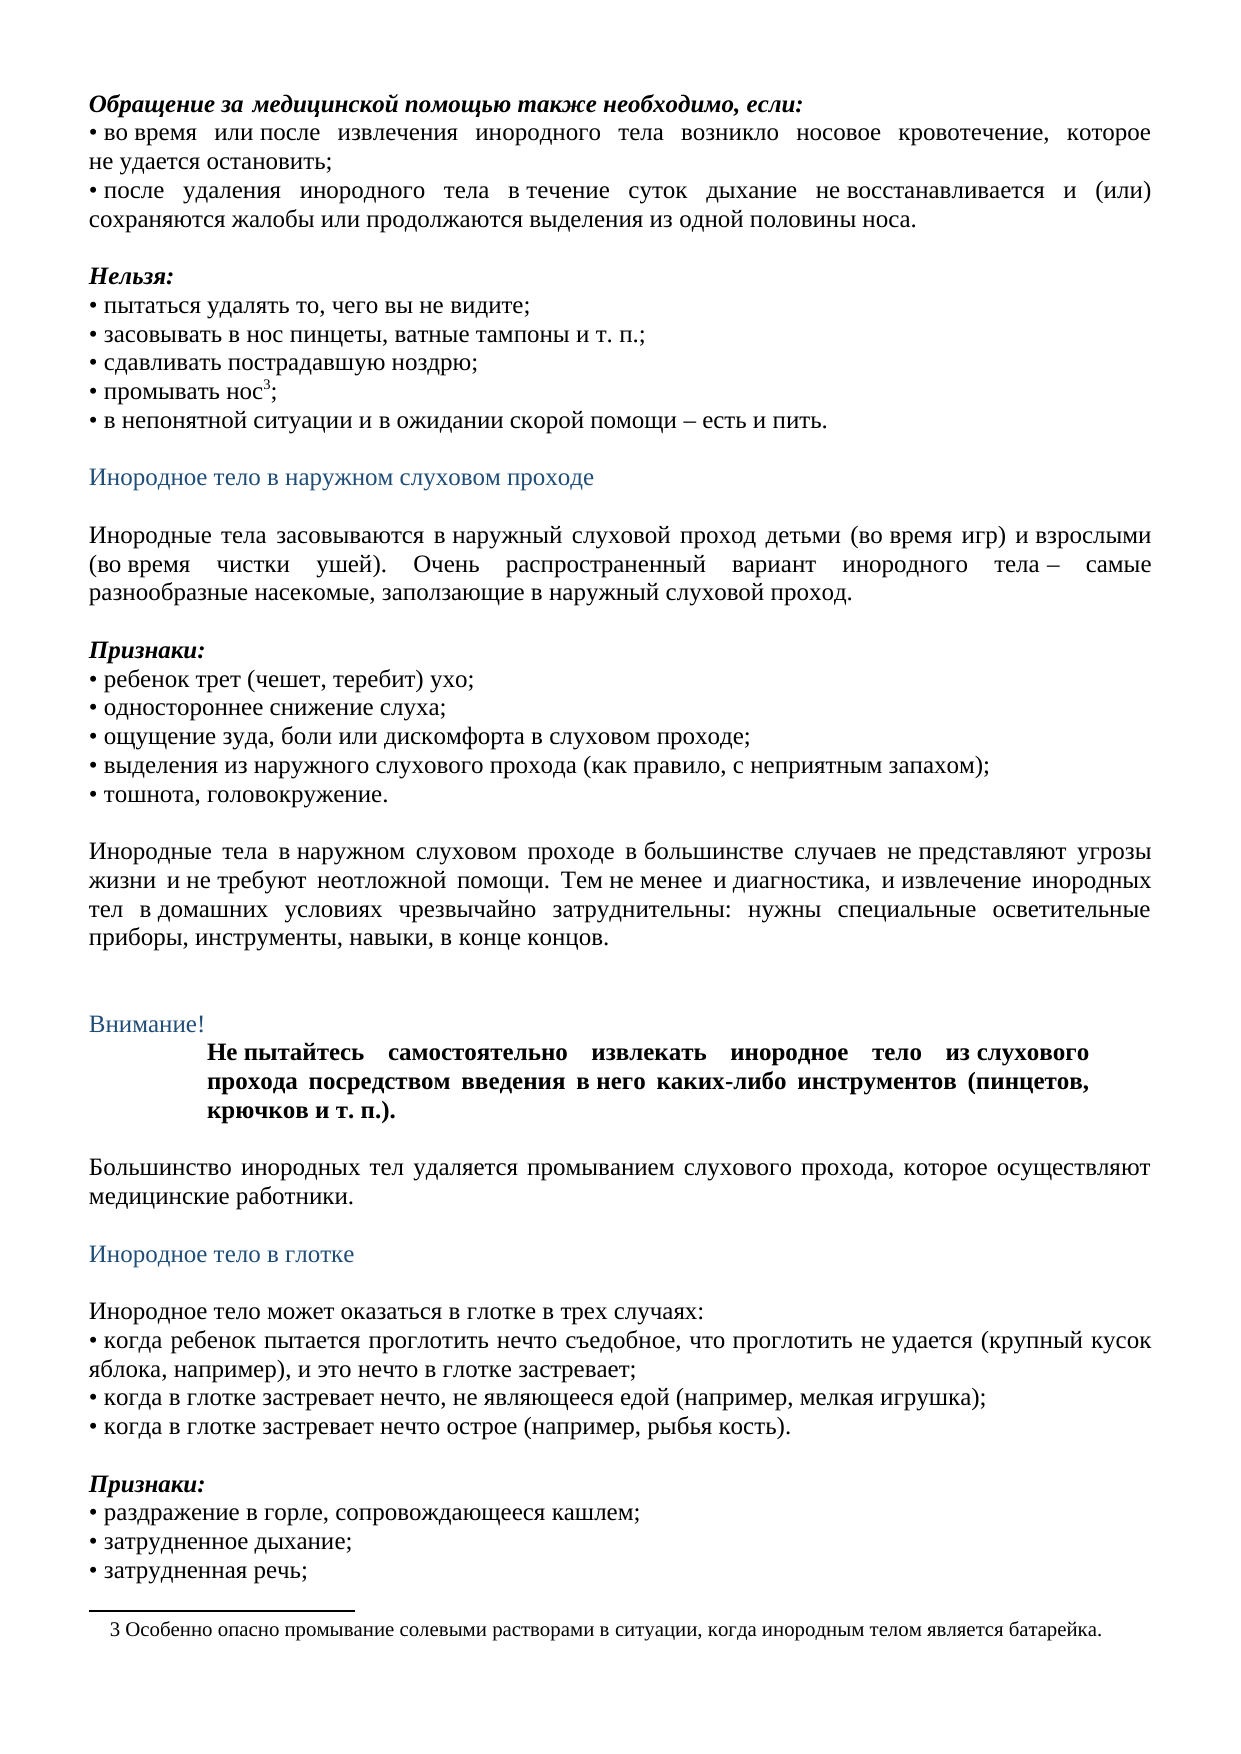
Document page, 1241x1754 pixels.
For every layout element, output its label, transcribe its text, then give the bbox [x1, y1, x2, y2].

text • одностороннее снижение слуха; [89, 692, 1152, 721]
text Инородные тела засовываются в наружный слуховой проход детьми (во время игр) и взрослыми (во время чистки ушей). Очень распространенный вариант инородного тела – самые разнообразные насекомые, заползающие в наружный слуховой проход. [89, 520, 1152, 606]
text Признаки: [89, 635, 1152, 664]
text Не пытайтесь самостоятельно извлекать инородное тело из слухового прохода посредством введения в него каких-либо инструментов (пинцетов, крючков и т. п.). [207, 1037, 1089, 1124]
text • затрудненное дыхание; [89, 1526, 1152, 1555]
text • раздражение в горле, сопровождающееся кашлем; [89, 1497, 1152, 1526]
text • промывать нос; [89, 376, 1152, 405]
text Нельзя: [89, 261, 1152, 290]
text • выделения из наружного слухового прохода (как правило, с неприятным запахом); [89, 750, 1152, 779]
text • в непонятной ситуации и в ожидании скорой помощи – есть и пить. [89, 405, 1152, 434]
subtitle Внимание! [89, 1009, 1152, 1037]
text • пытаться удалять то, чего вы не видите; [89, 290, 1152, 319]
text • во время или после извлечения инородного тела возникло носовое кровотечение, которое не удается остановить; [89, 117, 1152, 175]
text • засовывать в нос пинцеты, ватные тампоны и т. п.; [89, 319, 1152, 347]
text • ребенок трет (чешет, теребит) ухо; [89, 664, 1152, 692]
text • когда в глотке застревает нечто острое (например, рыбья кость). [89, 1411, 1152, 1440]
text • затрудненная речь; [89, 1555, 1152, 1584]
text • ощущение зуда, боли или дискомфорта в слуховом проходе; [89, 721, 1152, 750]
subtitle Инородное тело в наружном слуховом проходе [89, 462, 1152, 491]
text Обращение за медицинской помощью также необходимо, если: [89, 89, 1152, 117]
text Инородные тела в наружном слуховом проходе в большинстве случаев не представляют угрозы жизни и не требуют неотложной помощи. Тем не менее и диагностика, и извлечение инородных тел в домашних условиях чрезвычайно затруднительны: нужны специальные осветительные приборы, инструменты, навыки, в конце концов. [89, 836, 1152, 951]
text Признаки: [89, 1469, 1152, 1497]
text • когда в глотке застревает нечто, не являющееся едой (например, мелкая игрушка); [89, 1382, 1152, 1411]
text • сдавливать пострадавшую ноздрю; [89, 347, 1152, 376]
text Большинство инородных тел удаляется промыванием слухового прохода, которое осуществляют медицинские работники. [89, 1152, 1152, 1210]
text • после удаления инородного тела в течение суток дыхание не восстанавливается и (или) сохраняются жалобы или продолжаются выделения из одной половины носа. [89, 175, 1152, 232]
text Инородное тело может оказаться в глотке в трех случаях: [89, 1296, 1152, 1325]
subtitle Инородное тело в глотке [89, 1239, 1152, 1267]
text • когда ребенок пытается проглотить нечто съедобное, что проглотить не удается (крупный кусок яблока, например), и это нечто в глотке застревает; [89, 1325, 1152, 1382]
text • тошнота, головокружение. [89, 779, 1152, 807]
